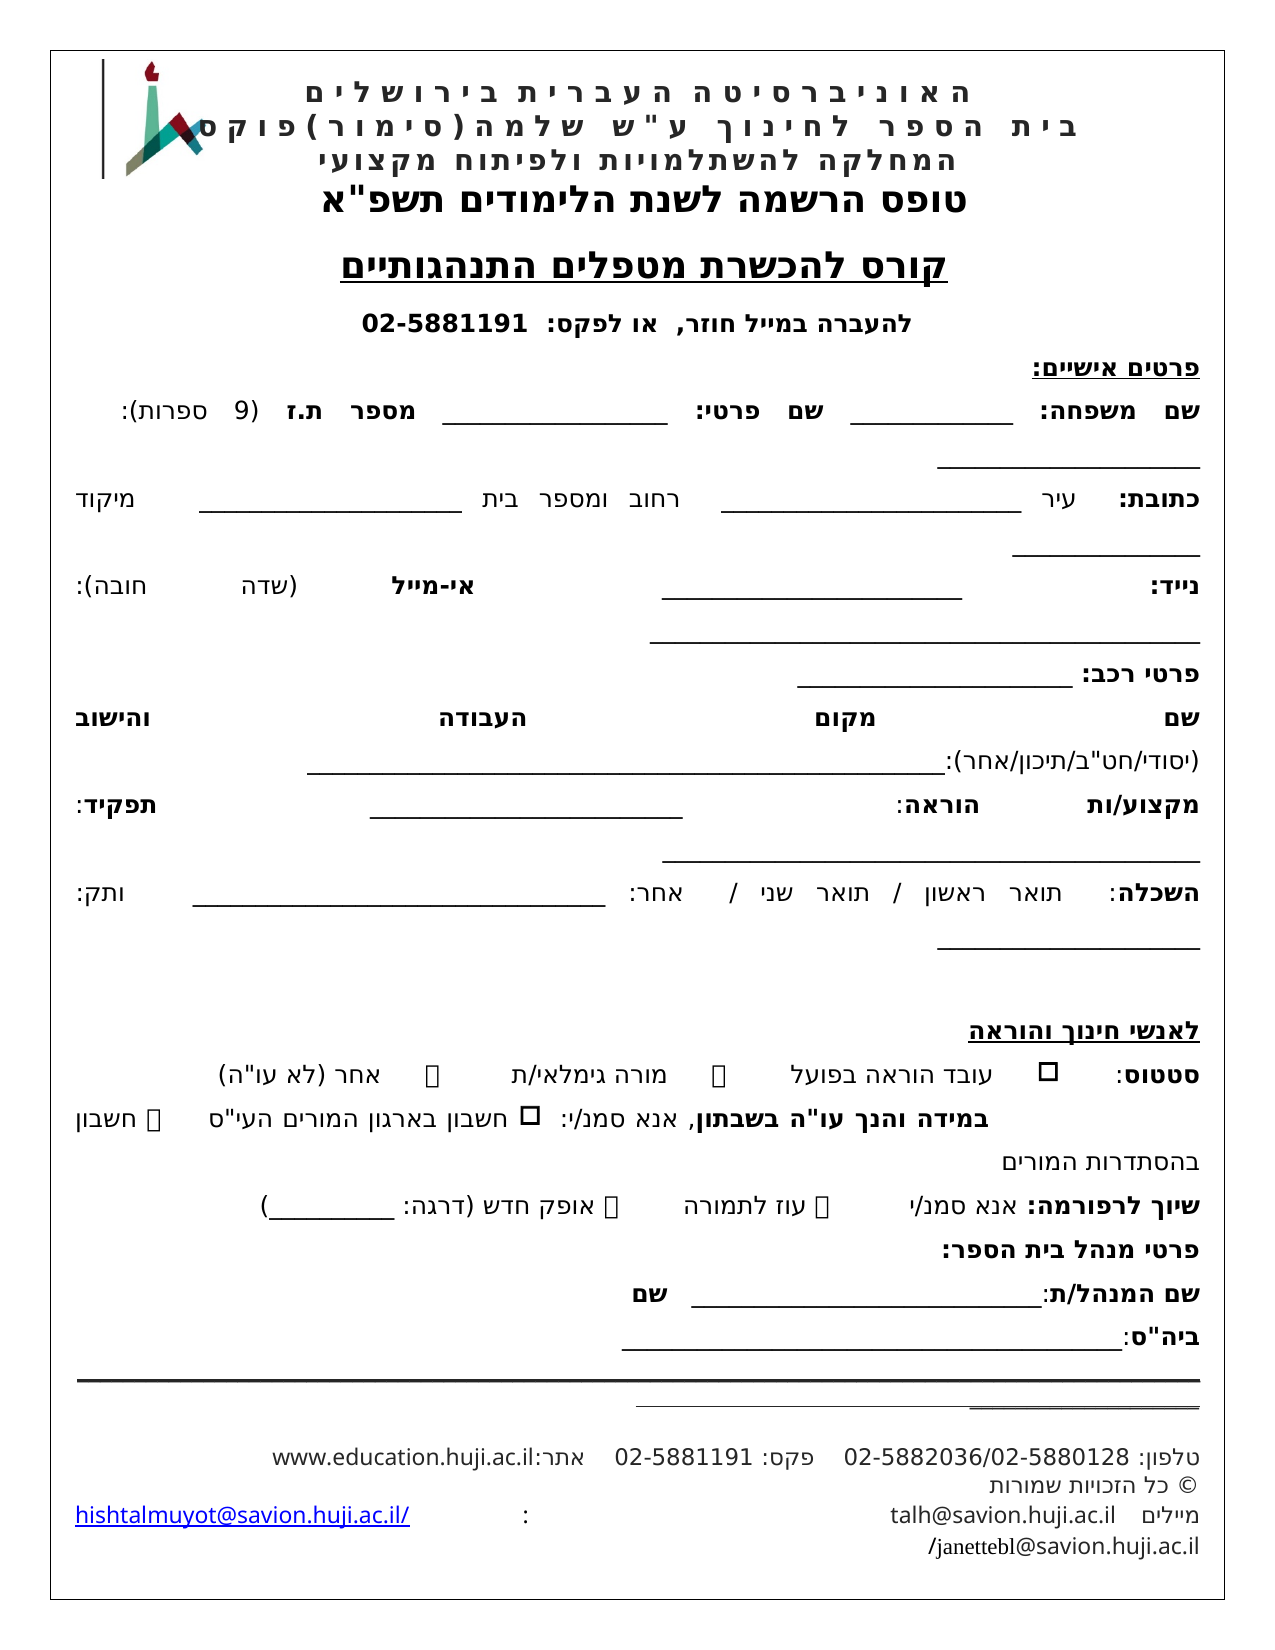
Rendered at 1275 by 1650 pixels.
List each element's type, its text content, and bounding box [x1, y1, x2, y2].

text כתובת: עיר ________________________ רחוב ומספר בית _____________________ מיקוד _______________ [75, 484, 1200, 557]
text פרטים אישיים: [120, 353, 1200, 382]
text טופס הרשמה לשנת הלימודים תשפ"א [75, 178, 1200, 222]
picture [90, 59, 229, 178]
text פרטי מנהל בית הספר: [75, 1235, 1200, 1264]
text שם מקום העבודה והישוב (יסודי/חט"ב/תיכון/אחר):___________________________________________________ [75, 703, 1200, 776]
text פרטי רכב: ______________________ [75, 659, 1200, 688]
text שיוך לרפורמה: אנא סמנ/י עוז לתמורה אופק חדש (דרגה: __________) [75, 1191, 1200, 1220]
text שם המנהל/ת:____________________________ שם ביה"ס:________________________________________ [75, 1279, 1200, 1352]
text לאנשי חינוך והוראה [75, 1016, 1200, 1045]
text סטטוס: עובד הוראה בפועל מורה גימלאי/ת אחר (לא עו"ה) [75, 1060, 1200, 1089]
text נייד: ________________________ אי-מייל (שדה חובה): ____________________________________________ [75, 571, 1200, 644]
text מקצוע/ות הוראה: _________________________ תפקיד: ___________________________________________ [75, 790, 1200, 863]
text במידה והנך עו"ה בשבתון, אנא סמנ/י: חשבון בארגון המורים העי"ס חשבון בהסתדרות המורים [75, 1104, 1200, 1177]
text להעברה במייל חוזר, או לפקס: 02-5881191 [75, 309, 1200, 338]
text השכלה: תואר ראשון / תואר שני / אחר: _________________________________ ותק: _____________________ [75, 878, 1200, 951]
text שם משפחה: _____________ שם פרטי: __________________ מספר ת.ז (9 ספרות): _____________________ [120, 396, 1200, 469]
text קורס להכשרת מטפלים התנהגותיים [75, 243, 1200, 287]
